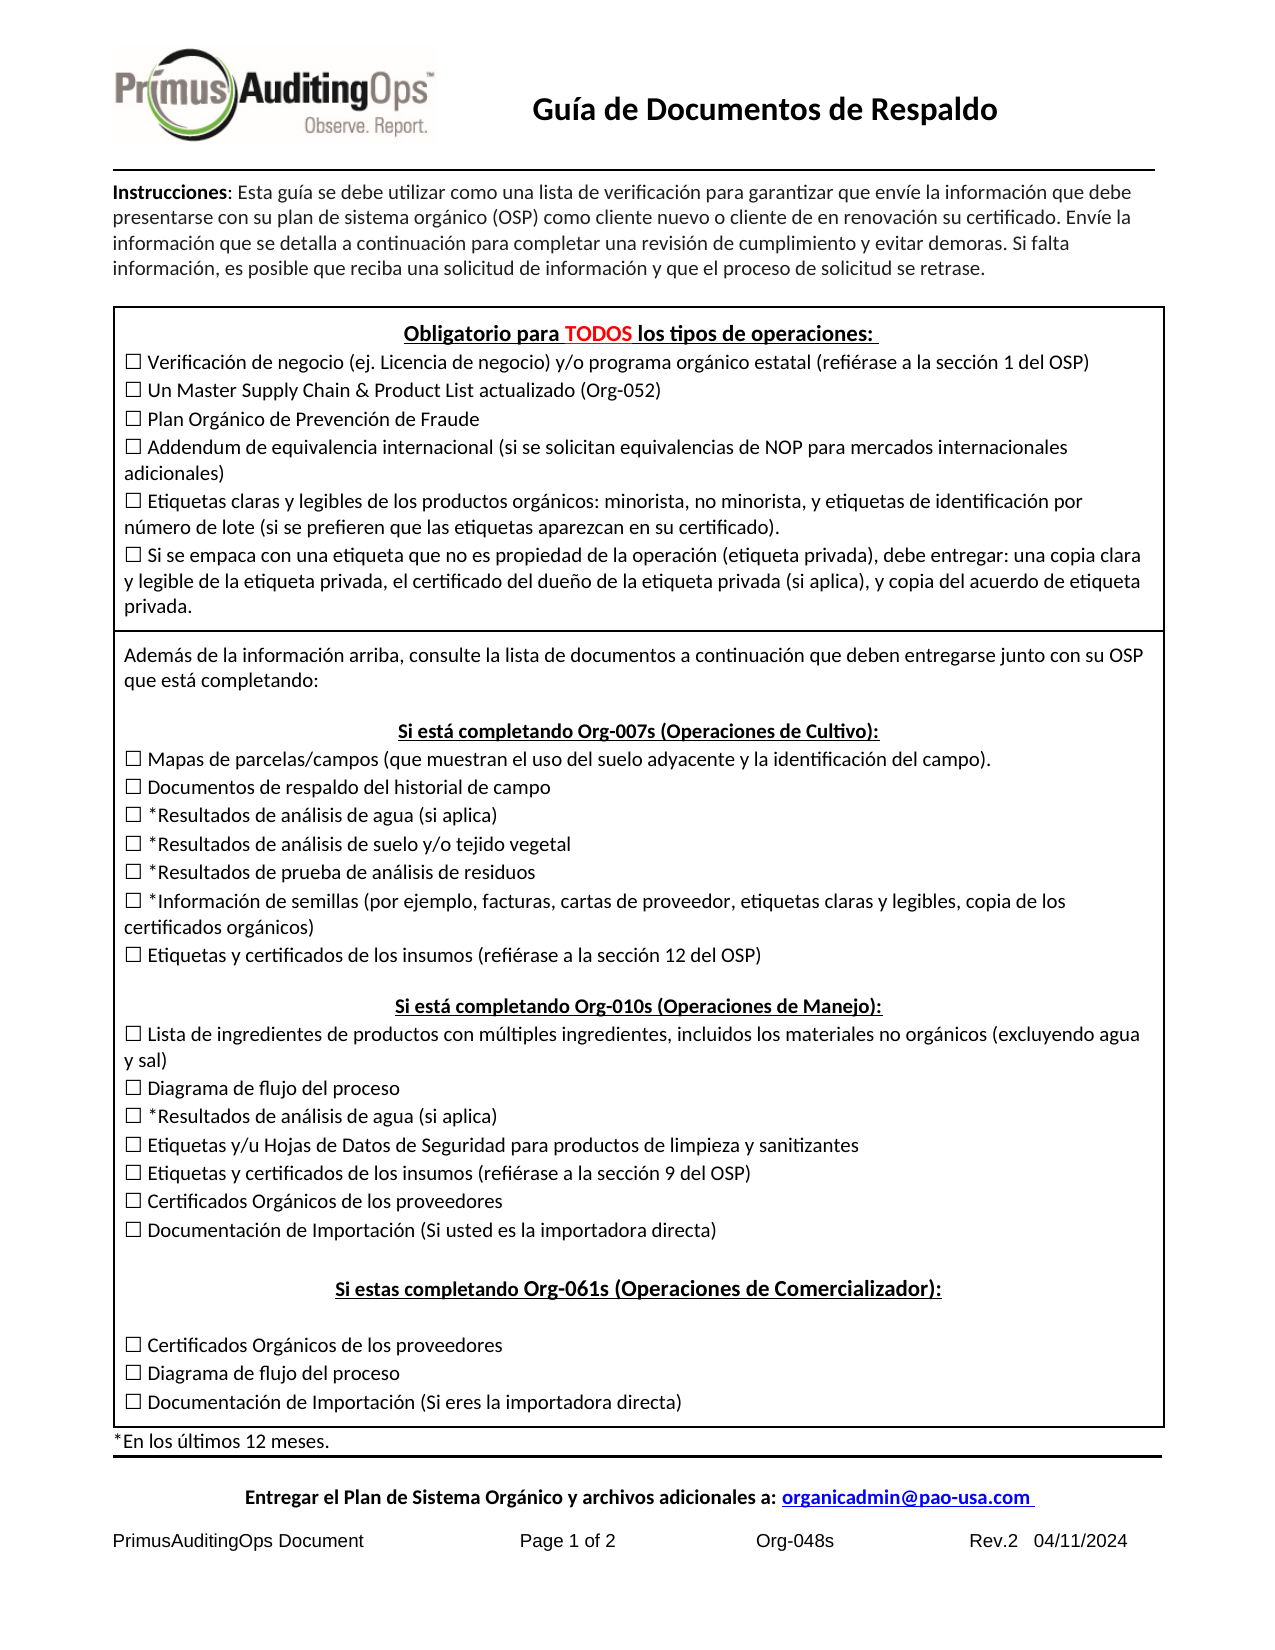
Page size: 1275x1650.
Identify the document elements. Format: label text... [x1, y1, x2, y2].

text Instrucciones: Esta guía se debe utilizar como una lista de verificación para garantizar que envíe la información que debe presentarse con su plan de sistema orgánico (OSP) como cliente nuevo o cliente de en renovación su certificado. Envíe la información que se detalla a continuación para completar una revisión de cumplimiento y evitar demoras. Si falta información, es posible que reciba una solicitud de información y que el proceso de solicitud se retrase. [112, 179, 1162, 281]
text Entregar el Plan de Sistema Orgánico y archivos adicionales a: organicadmin@pao-usa.com [112, 1484, 1162, 1509]
table_header Obligatorio para TODOS los tipos de operaciones: Verificación de negocio (ej. Licencia de negocio) y/o programa orgánico estatal (refiérase a la sección 1 del OSP) Un Master Supply Chain & Product List actualizado (Org-052) Plan Orgánico de Prevención de Fraude Addendum de equivalencia internacional (si se solicitan equivalencias de NOP para mercados internacionales adicionales) Etiquetas claras y legibles de los productos orgánicos: minorista, no minorista, y etiquetas de identificación por número de lote (si se prefieren que las etiquetas aparezcan en su certificado). Si se empaca con una etiqueta que no es propiedad de la operación (etiqueta privada), debe entregar: una copia clara y legible de la etiqueta privada, el certificado del dueño de la etiqueta privada (si aplica), y copia del acuerdo de etiqueta privada. [115, 308, 1163, 629]
text *En los últimos 12 meses. [112, 1428, 1162, 1458]
table_cell Además de la información arriba, consulte la lista de documentos a continuación que deben entregarse junto con su OSP que está completando: Si está completando Org-007s (Operaciones de Cultivo): Mapas de parcelas/campos (que muestran el uso del suelo adyacente y la identificación del campo). Documentos de respaldo del historial de campo *Resultados de análisis de agua (si aplica) *Resultados de análisis de suelo y/o tejido vegetal *Resultados de prueba de análisis de residuos *Información de semillas (por ejemplo, facturas, cartas de proveedor, etiquetas claras y legibles, copia de los certificados orgánicos) Etiquetas y certificados de los insumos (refiérase a la sección 12 del OSP) Si está completando Org-010s (Operaciones de Manejo): Lista de ingredientes de productos con múltiples ingredientes, incluidos los materiales no orgánicos (excluyendo agua y sal) Diagrama de flujo del proceso *Resultados de análisis de agua (si aplica) Etiquetas y/u Hojas de Datos de Seguridad para productos de limpieza y sanitizantes Etiquetas y certificados de los insumos (refiérase a la sección 9 del OSP) Certificados Orgánicos de los proveedores Documentación de Importación (Si usted es la importadora directa) Si estas completando Org-061s (Operaciones de Comercializador): Certificados Orgánicos de los proveedores Diagrama de flujo del proceso Documentación de Importación (Si eres la importadora directa) [115, 632, 1163, 1426]
picture [112, 46, 438, 144]
